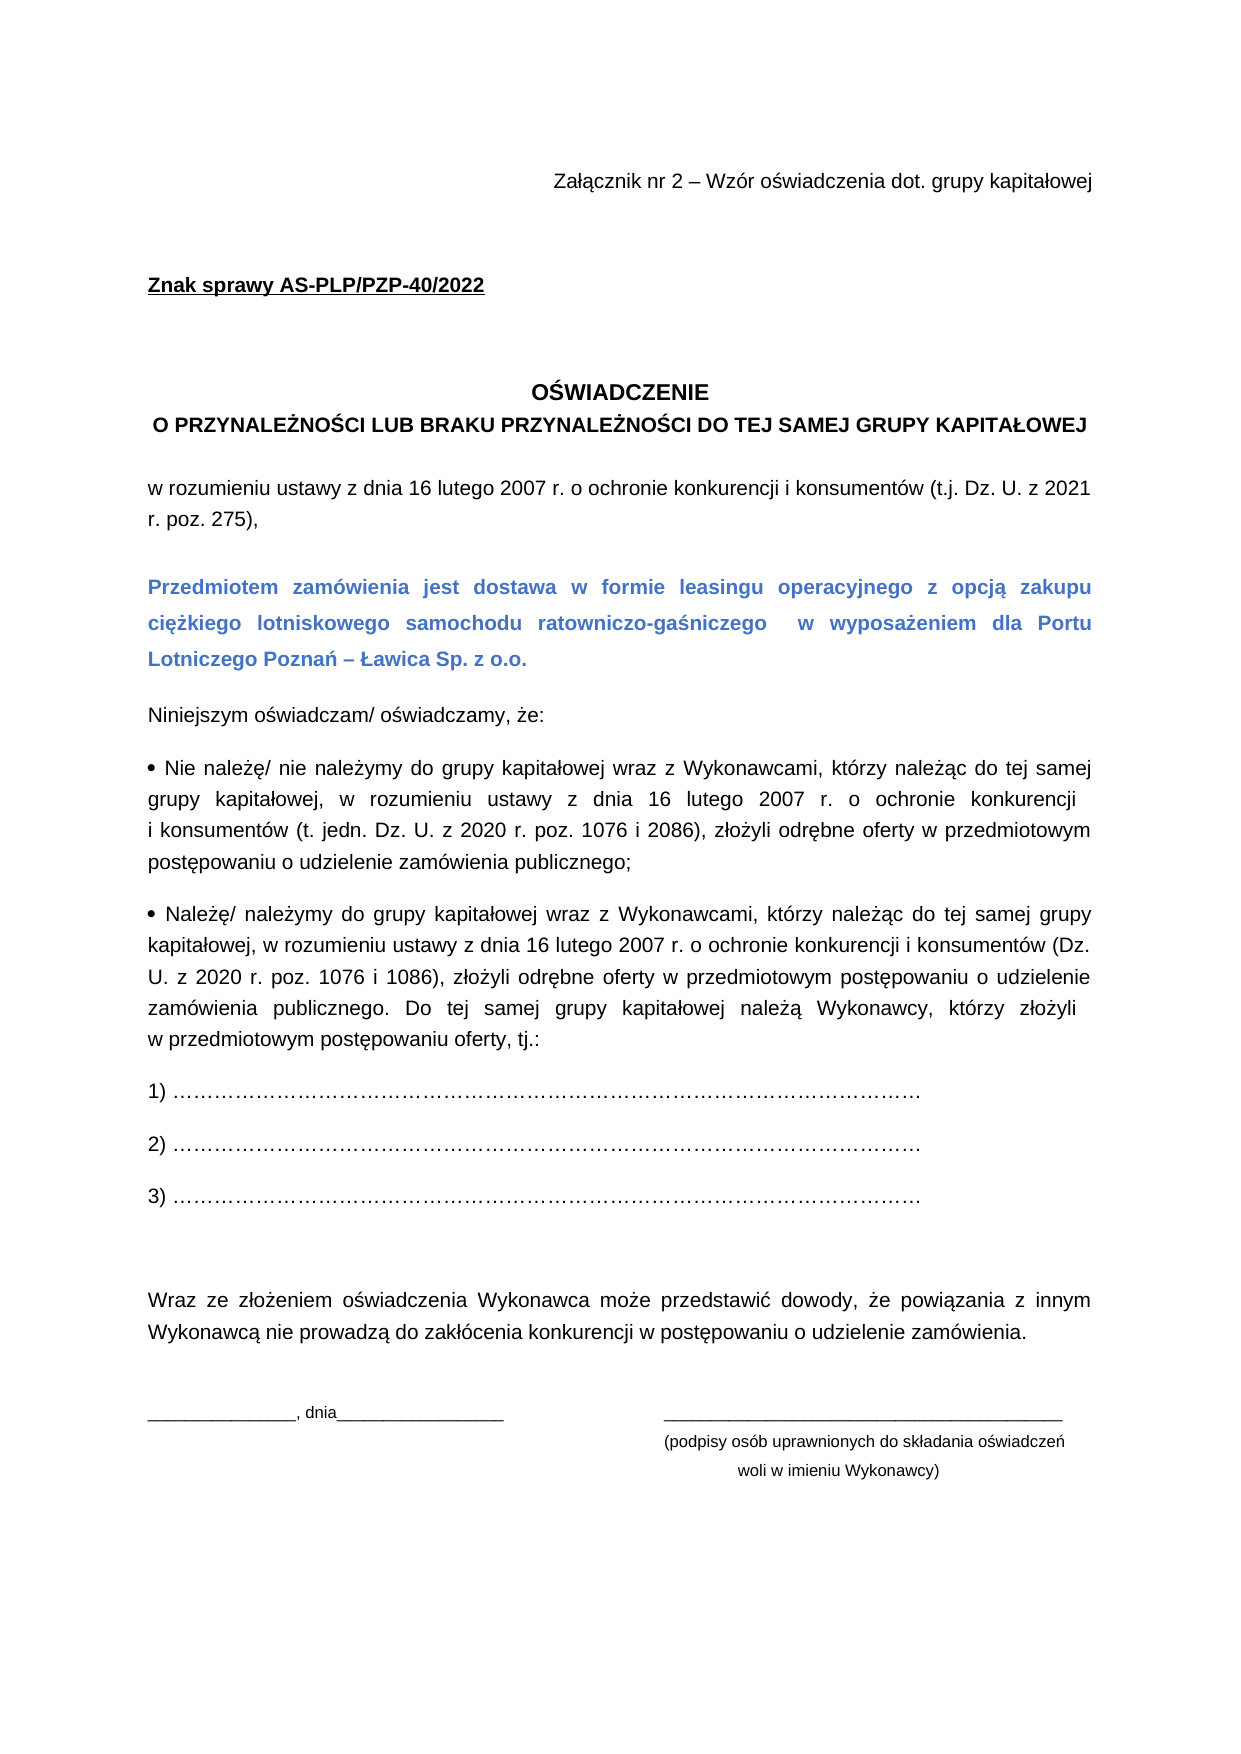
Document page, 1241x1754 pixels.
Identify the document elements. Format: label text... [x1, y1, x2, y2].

text woli w imieniu Wykonawcy) [590, 1461, 1093, 1480]
text Nie należę/ nie należymy do grupy kapitałowej wraz z Wykonawcami, którzy należąc do tej samej grupy kapitałowej, w rozumieniu ustawy z dnia 16 lutego 2007 r. o ochronie konkurencji i konsumentów (t. jedn. Dz. U. z 2020 r. poz. 1076 i 2086), złożyli odrębne oferty w przedmiotowym postępowaniu o udzielenie zamówienia publicznego; [148, 755, 1093, 873]
text Niniejszym oświadczam/ oświadczamy, że: [148, 703, 1093, 727]
text Przedmiotem zamówienia jest dostawa w formie leasingu operacyjnego z opcją zakupu ciężkiego lotniskowego samochodu ratowniczo-gaśniczego w wyposażeniem dla Portu Lotniczego Poznań – Ławica Sp. z o.o. [148, 574, 1093, 670]
text 3) ……………………………………………………………………………………………… [148, 1184, 1093, 1208]
text ________________, dnia__________________ ___________________________________________ [148, 1403, 1093, 1422]
text w rozumieniu ustawy z dnia 16 lutego 2007 r. o ochronie konkurencji i konsumentów (t.j. Dz. U. z 2021 r. poz. 275), [148, 476, 1093, 531]
text Wraz ze złożeniem oświadczenia Wykonawca może przedstawić dowody, że powiązania z innym Wykonawcą nie prowadzą do zakłócenia konkurencji w postępowaniu o udzielenie zamówienia. [148, 1288, 1093, 1343]
text Załącznik nr 2 – Wzór oświadczenia dot. grupy kapitałowej [148, 168, 1093, 192]
text 1) ……………………………………………………………………………………………… [148, 1079, 1093, 1103]
text OŚWIADCZENIE [148, 379, 1093, 405]
text Należę/ należymy do grupy kapitałowej wraz z Wykonawcami, którzy należąc do tej samej grupy kapitałowej, w rozumieniu ustawy z dnia 16 lutego 2007 r. o ochronie konkurencji i konsumentów (Dz. U. z 2020 r. poz. 1076 i 1086), złożyli odrębne oferty w przedmiotowym postępowaniu o udzielenie zamówienia publicznego. Do tej samej grupy kapitałowej należą Wykonawcy, którzy złożyli w przedmiotowym postępowaniu oferty, tj.: [148, 902, 1093, 1051]
text 2) ……………………………………………………………………………………………… [148, 1132, 1093, 1156]
text O PRZYNALEŻNOŚCI LUB BRAKU PRZYNALEŻNOŚCI DO TEJ SAMEJ GRUPY KAPITAŁOWEJ [148, 413, 1093, 437]
text Znak sprawy AS-PLP/PZP-40/2022 [148, 273, 1093, 297]
text (podpisy osób uprawnionych do składania oświadczeń [664, 1432, 1093, 1451]
